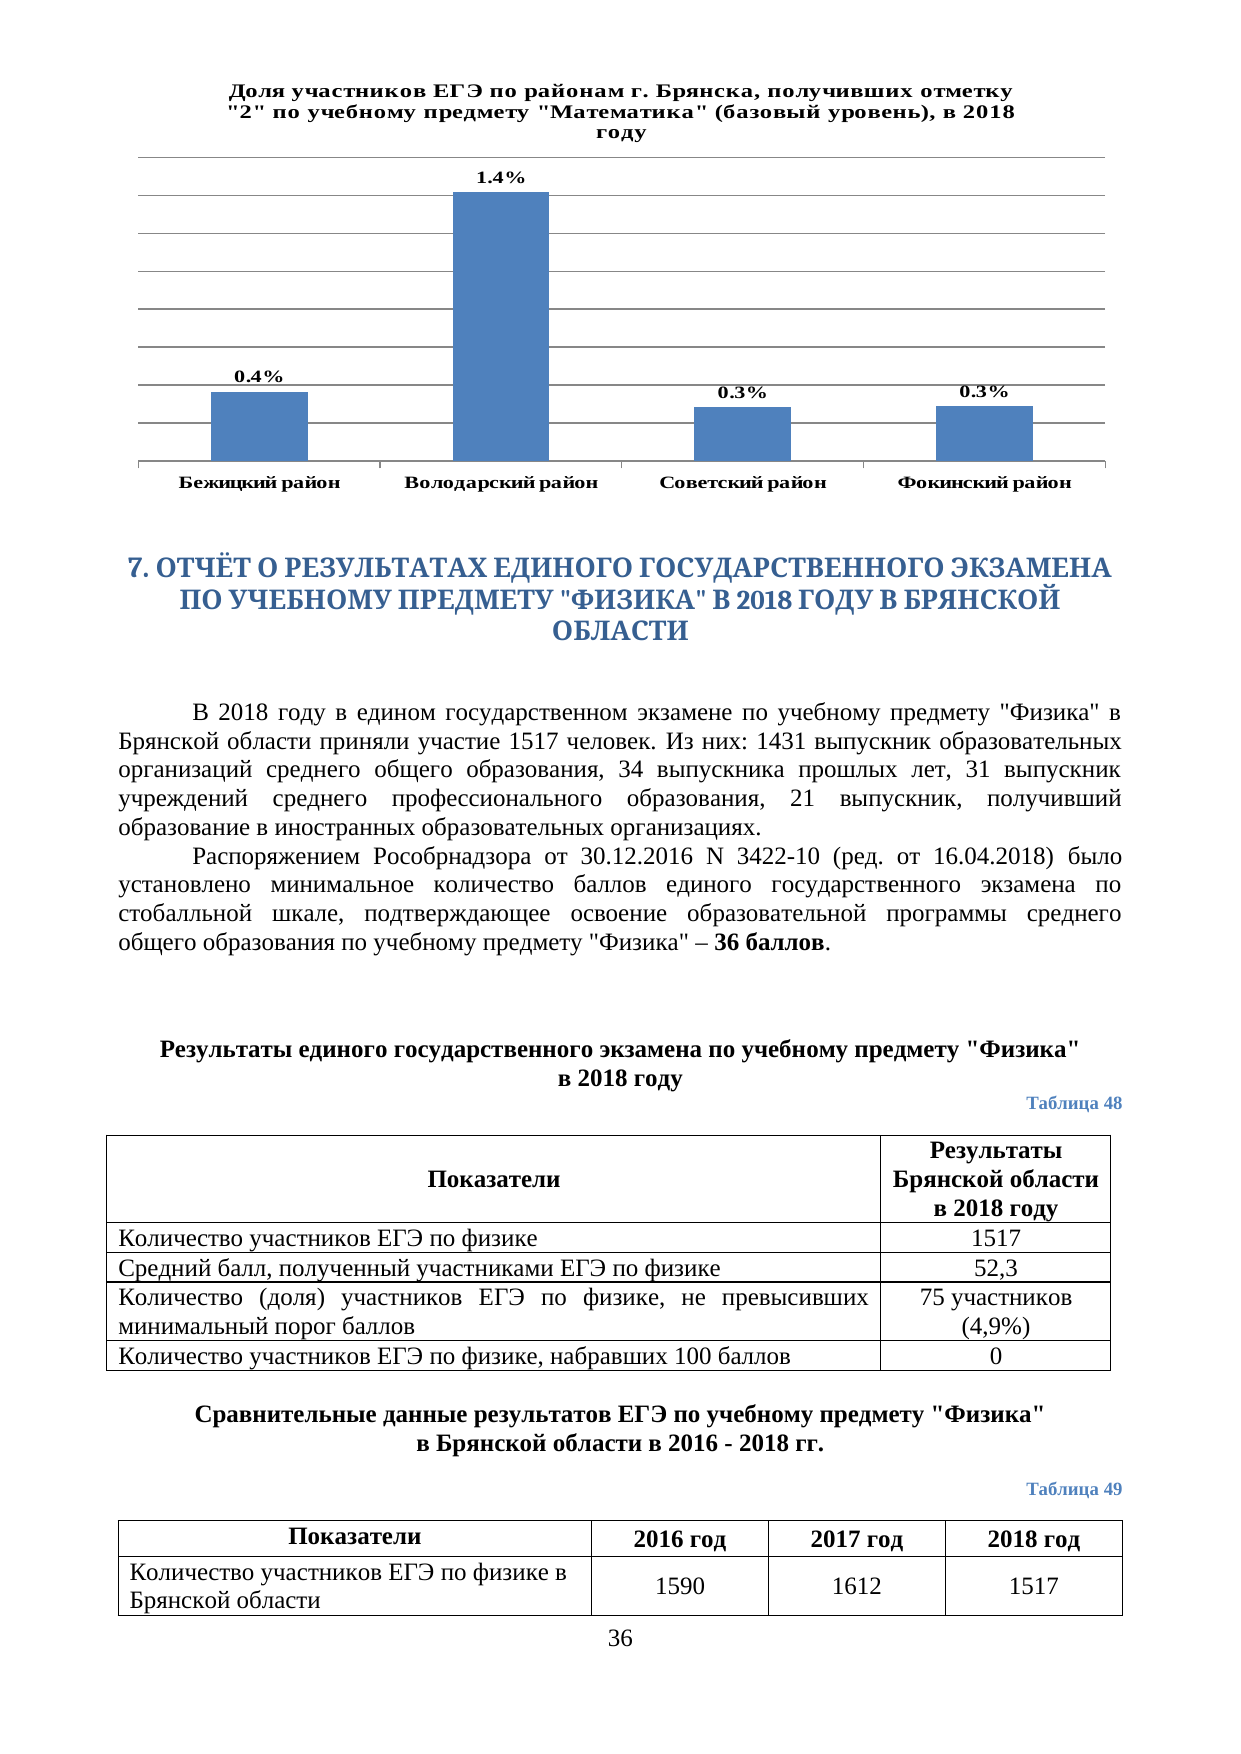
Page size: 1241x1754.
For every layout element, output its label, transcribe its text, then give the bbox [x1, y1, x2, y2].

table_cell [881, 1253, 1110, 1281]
text В 2018 году в едином государственном экзамене по учебному предмету "Физика" в Брянской области приняли участие 1517 человек. Из них: 1431 выпускник образовательных организаций среднего общего образования, 34 выпускника прошлых лет, 31 выпускник учреждений среднего профессионального образования, 21 выпускник, получивший образование в иностранных образовательных организациях. [118, 697, 1122, 841]
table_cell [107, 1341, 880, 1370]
subtitle 7. ОТЧЁТ О РЕЗУЛЬТАТАХ ЕДИНОГО ГОСУДАРСТВЕННОГО ЭКЗАМЕНА ПО УЧЕБНОМУ ПРЕДМЕТУ "ФИЗИКА" В 2018 ГОДУ В БРЯНСКОЙ ОБЛАСТИ [118, 552, 1122, 647]
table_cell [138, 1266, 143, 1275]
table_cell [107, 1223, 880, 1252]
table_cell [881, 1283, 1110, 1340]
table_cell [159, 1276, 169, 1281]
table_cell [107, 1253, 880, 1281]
text Результаты единого государственного экзамена по учебному предмету "Физика" [118, 1034, 1122, 1063]
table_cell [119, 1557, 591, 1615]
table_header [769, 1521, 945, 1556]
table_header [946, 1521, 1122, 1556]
text в 2018 году [118, 1063, 1122, 1092]
text Сравнительные данные результатов ЕГЭ по учебному предмету "Физика" [118, 1399, 1122, 1428]
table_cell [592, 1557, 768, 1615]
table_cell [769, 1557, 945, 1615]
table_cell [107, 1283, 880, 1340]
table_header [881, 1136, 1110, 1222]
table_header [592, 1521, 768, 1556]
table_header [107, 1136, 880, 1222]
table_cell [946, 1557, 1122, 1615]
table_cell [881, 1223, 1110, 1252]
text Распоряжением Рособрнадзора от 30.12.2016 N 3422-10 (ред. от 16.04.2018) было установлено минимальное количество баллов единого государственного экзамена по стобалльной шкале, подтверждающее освоение образовательной программы среднего общего образования по учебному предмету "Физика" – 36 баллов. [118, 841, 1122, 956]
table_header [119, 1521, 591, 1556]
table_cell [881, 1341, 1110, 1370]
text в Брянской области в 2016 - 2018 гг. [118, 1428, 1122, 1457]
